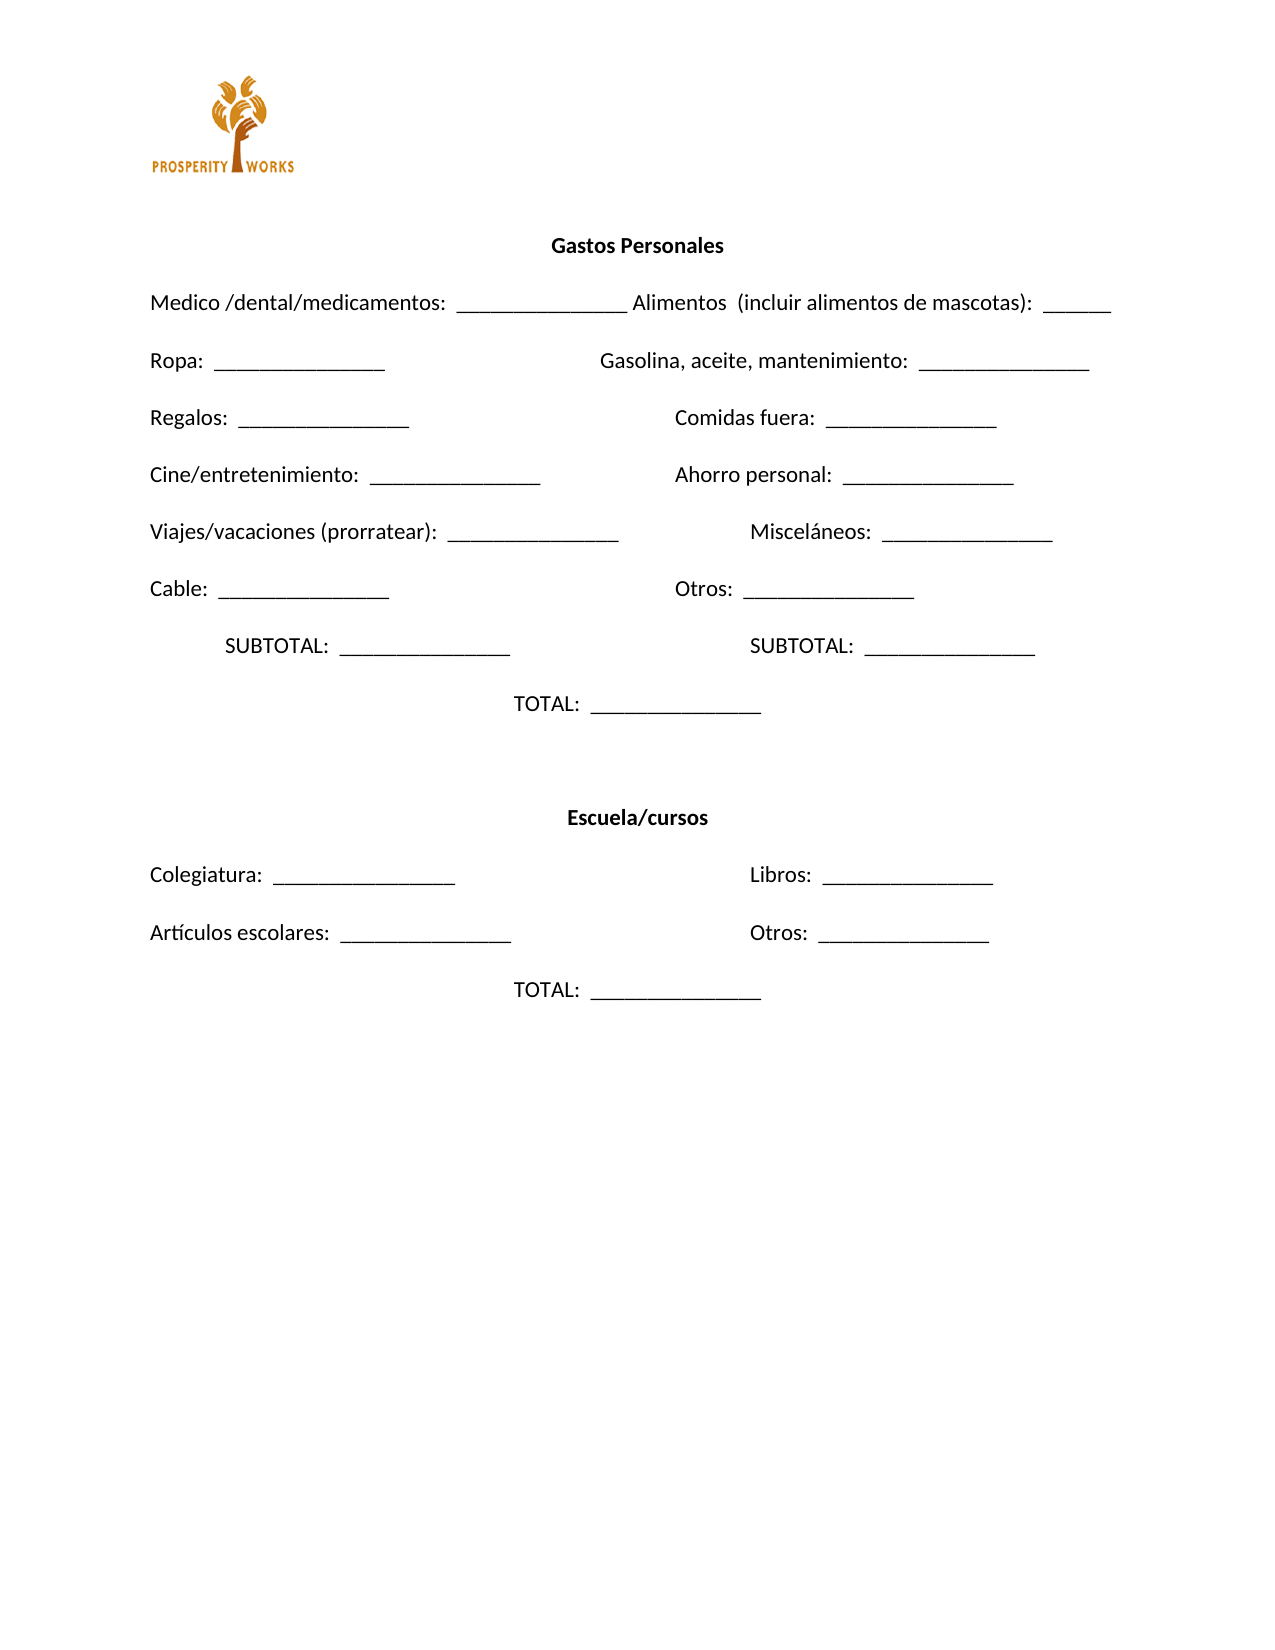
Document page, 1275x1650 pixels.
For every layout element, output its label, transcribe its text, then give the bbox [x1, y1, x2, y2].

text TOTAL: _______________ [150, 975, 1125, 1003]
text TOTAL: _______________ [150, 689, 1125, 717]
text Gastos Personales [150, 231, 1125, 259]
text Ropa: _______________ Gasolina, aceite, mantenimiento: _______________ [150, 346, 1125, 374]
text Medico /dental/medicamentos: _______________ Alimentos (incluir alimentos de mascotas): ______ [150, 288, 1125, 317]
text Cine/entretenimiento: _______________ Ahorro personal: _______________ [150, 460, 1125, 488]
text Viajes/vacaciones (prorratear): _______________ Misceláneos: _______________ [150, 517, 1125, 545]
text Escuela/cursos [150, 803, 1125, 831]
text SUBTOTAL: _______________ SUBTOTAL: _______________ [150, 632, 1125, 660]
picture [150, 75, 303, 175]
text Colegiatura: ________________ Libros: _______________ [150, 860, 1125, 888]
text Cable: _______________ Otros: _______________ [150, 574, 1125, 602]
text Regalos: _______________ Comidas fuera: _______________ [150, 403, 1125, 431]
text Artículos escolares: _______________ Otros: _______________ [150, 918, 1125, 946]
